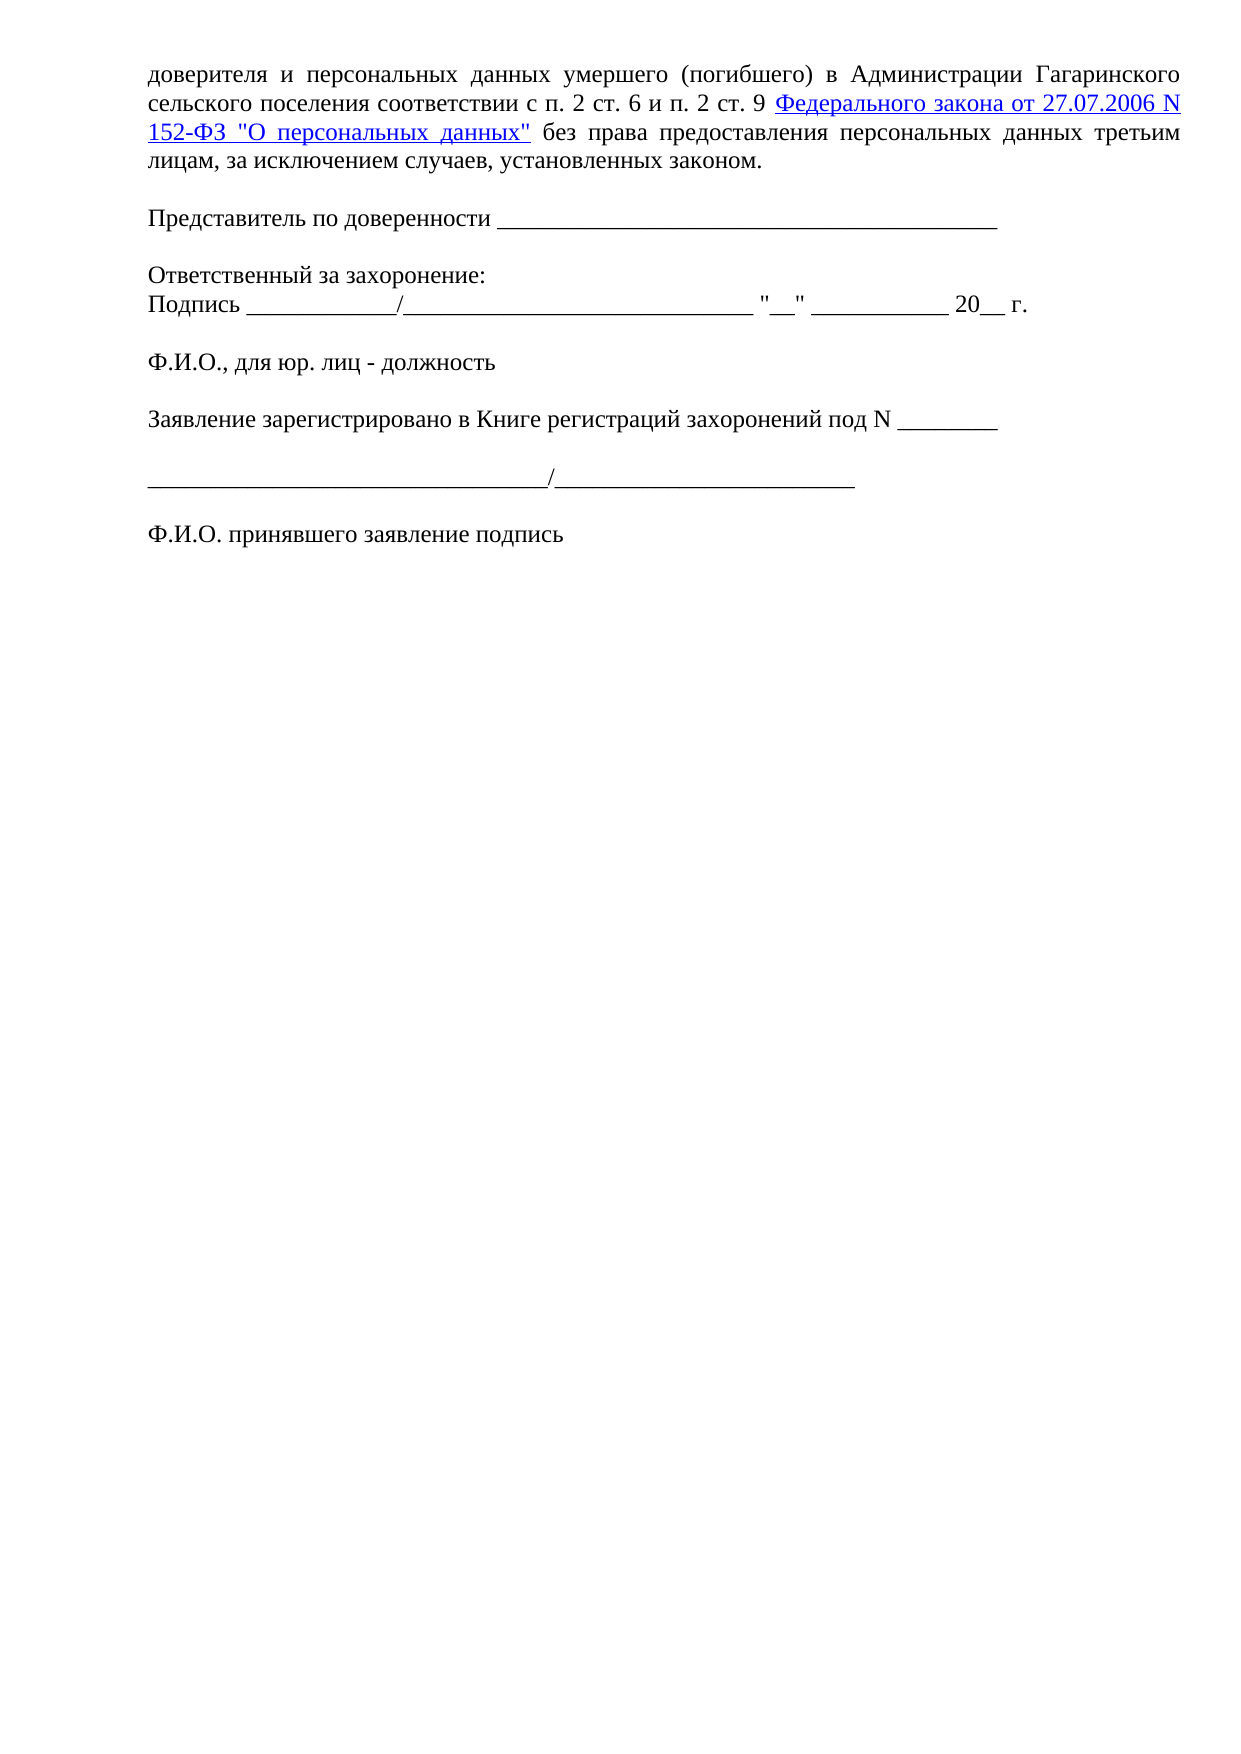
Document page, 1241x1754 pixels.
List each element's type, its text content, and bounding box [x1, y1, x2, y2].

text Представитель по доверенности ________________________________________ Ответственный за захоронение: Подпись ____________/____________________________ "__" ___________ 20__ г. Ф.И.О., для юр. лиц - должность Заявление зарегистрировано в Книге регистраций захоронений под N ________ ________________________________/________________________ Ф.И.О. принявшего заявление подпись [148, 203, 1181, 548]
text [148, 59, 1181, 174]
